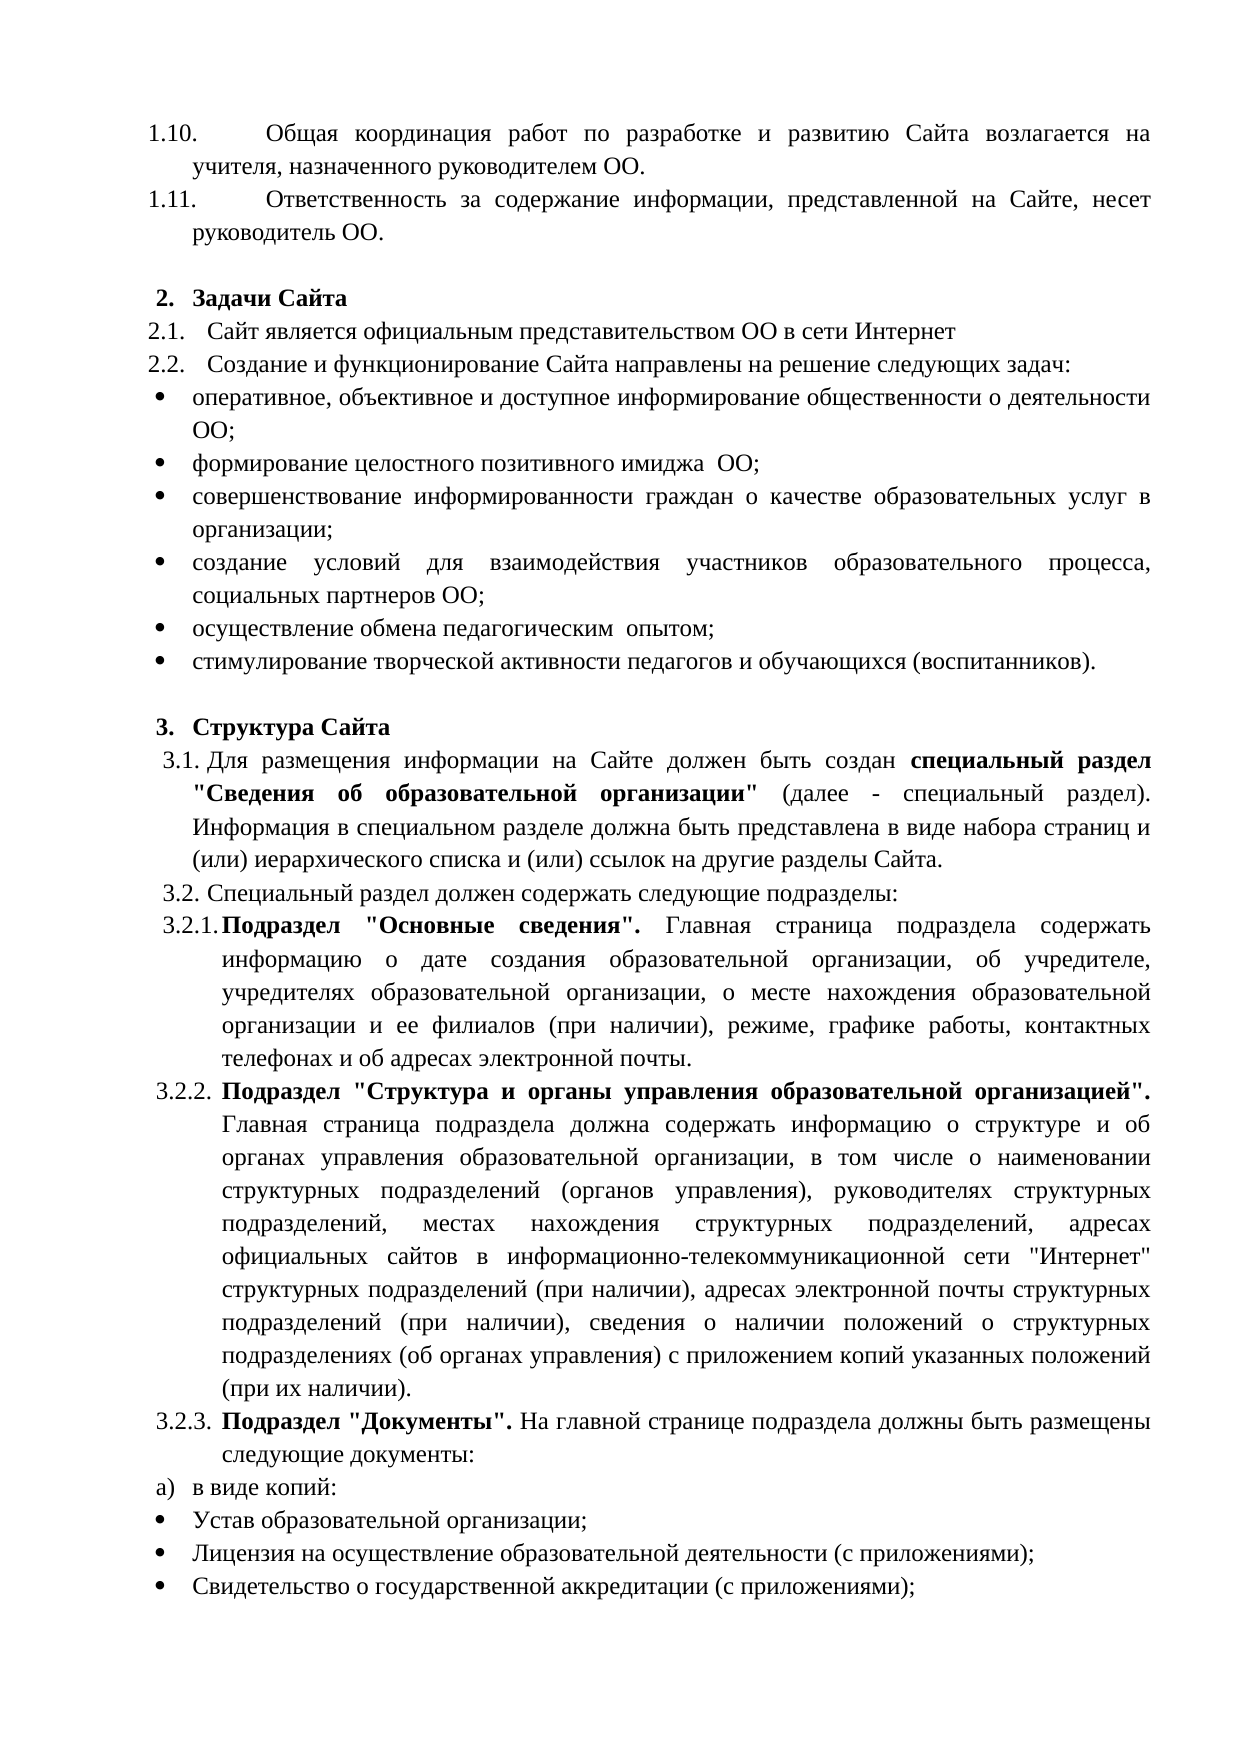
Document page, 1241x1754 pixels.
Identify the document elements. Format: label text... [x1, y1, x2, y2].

list Структура Сайта [156, 712, 1152, 741]
list Специальный раздел должен содержать следующие подразделы: [162, 878, 1152, 906]
list формирование целостного позитивного имиджа ОО; [156, 448, 1152, 477]
list стимулирование творческой активности педагогов и обучающихся (воспитанников). [156, 646, 1152, 675]
list Свидетельство о государственной аккредитации (с приложениями); [156, 1571, 1152, 1600]
list оперативное, объективное и доступное информирование общественности о деятельности ОО; [156, 382, 1152, 444]
list Для размещения информации на Сайте должен быть создан специальный раздел "Сведения об образовательной организации" (далее - специальный раздел). Информация в специальном разделе должна быть представлена в виде набора страниц и (или) иерархического списка и (или) ссылок на другие разделы Сайта. [162, 746, 1152, 873]
list совершенствование информированности граждан о качестве образовательных услуг в организации; [156, 481, 1152, 543]
list Сайт является официальным представительством ОО в сети Интернет [148, 316, 1152, 345]
list в виде копий: [156, 1472, 1152, 1501]
list Создание и функционирование Сайта направлены на решение следующих задач: [148, 349, 1152, 378]
list Подраздел "Основные сведения". Главная страница подраздела содержать информацию о дате создания образовательной организации, об учредителе, учредителях образовательной организации, о месте нахождения образовательной организации и ее филиалов (при наличии), режиме, графике работы, контактных телефонах и об адресах электронной почты. [162, 911, 1152, 1071]
list осуществление обмена педагогическим опытом; [156, 613, 1152, 642]
list Лицензия на осуществление образовательной деятельности (с приложениями); [156, 1538, 1152, 1567]
subtitle Ответственность за содержание информации, представленной на Сайте, несет руководитель ОО. [148, 184, 1152, 246]
subtitle Общая координация работ по разработке и развитию Сайта возлагается на учителя, назначенного руководителем ОО. [148, 118, 1152, 180]
list Устав образовательной организации; [156, 1505, 1152, 1534]
list Подраздел "Документы". На главной странице подраздела должны быть размещены следующие документы: [156, 1406, 1152, 1468]
list Подраздел "Структура и органы управления образовательной организацией". Главная страница подраздела должна содержать информацию о структуре и об органах управления образовательной организации, в том числе о наименовании структурных подразделений (органов управления), руководителях структурных подразделений, местах нахождения структурных подразделений, адресах официальных сайтов в информационно-телекоммуникационной сети "Интернет" структурных подразделений (при наличии), адресах электронной почты структурных подразделений (при наличии), сведения о наличии положений о структурных подразделениях (об органах управления) с приложением копий указанных положений (при их наличии). [156, 1076, 1152, 1402]
list создание условий для взаимодействия участников образовательного процесса, социальных партнеров ОО; [156, 547, 1152, 609]
list Задачи Сайта [156, 283, 1152, 312]
